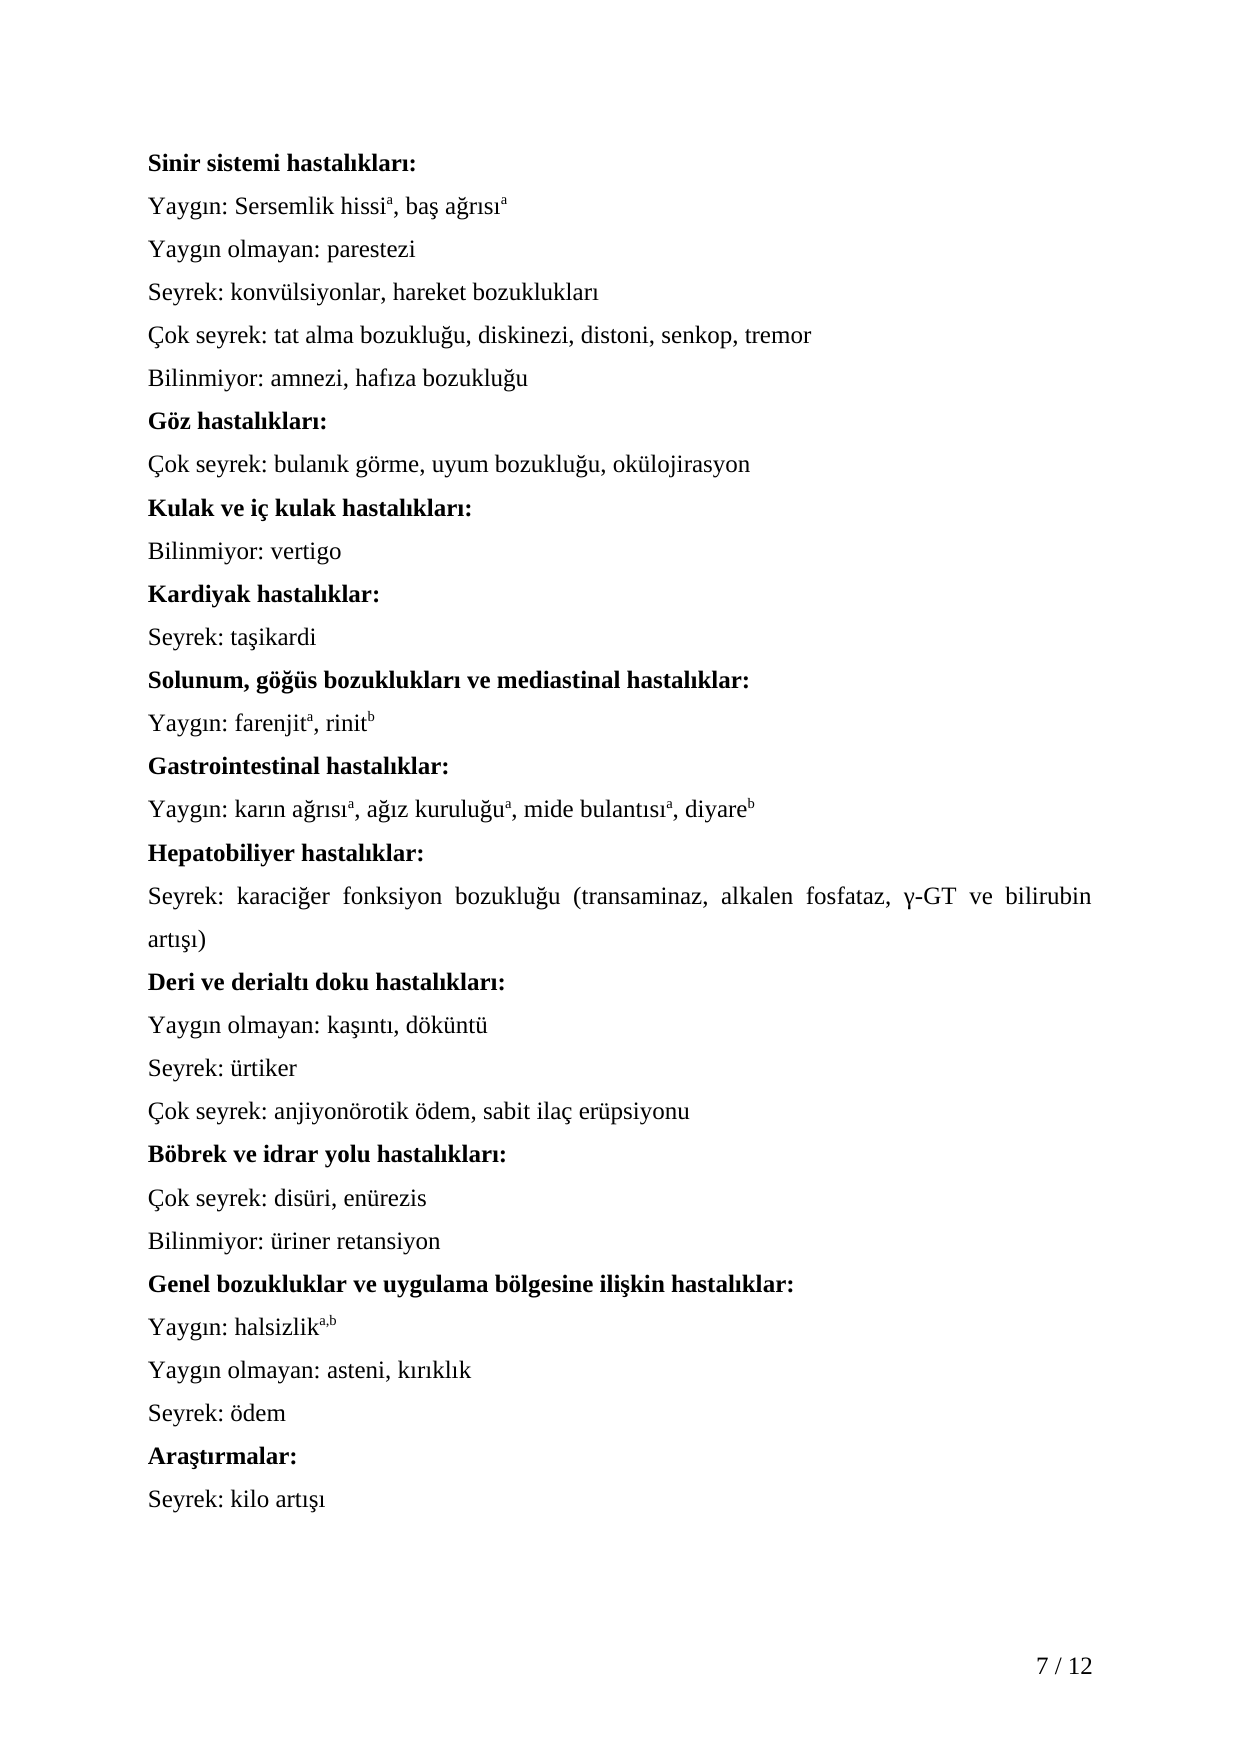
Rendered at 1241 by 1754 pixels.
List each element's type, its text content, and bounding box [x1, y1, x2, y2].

text Seyrek: karaciğer fonksiyon bozukluğu (transaminaz, alkalen fosfataz, γ-GT ve bilirubin artışı) [148, 881, 1093, 953]
text Yaygın olmayan: kaşıntı, döküntü [148, 1010, 1093, 1039]
text Göz hastalıkları: [148, 406, 1093, 435]
text Yaygın olmayan: asteni, kırıklık [148, 1355, 1093, 1384]
text Bilinmiyor: vertigo [148, 536, 1093, 564]
text Sinir sistemi hastalıkları: [148, 148, 1093, 176]
text Bilinmiyor: amnezi, hafıza bozukluğu [148, 363, 1093, 392]
text Seyrek: kilo artışı [148, 1484, 1093, 1513]
text Seyrek: konvülsiyonlar, hareket bozuklukları [148, 277, 1093, 306]
text Çok seyrek: tat alma bozukluğu, diskinezi, distoni, senkop, tremor [148, 320, 1093, 349]
text Bilinmiyor: üriner retansiyon [148, 1226, 1093, 1254]
text Yaygın: karın ağrısıa, ağız kuruluğua, mide bulantısıa, diyareb [148, 794, 1093, 823]
text Yaygın: farenjita, rinitb [148, 708, 1093, 737]
text Seyrek: taşikardi [148, 622, 1093, 651]
text Seyrek: ürtiker [148, 1053, 1093, 1082]
text Yaygın: halsizlika,b [148, 1312, 1093, 1341]
text Yaygın: Sersemlik hissia, baş ağrısıa [148, 191, 1093, 219]
text Gastrointestinal hastalıklar: [148, 751, 1093, 780]
text Solunum, göğüs bozuklukları ve mediastinal hastalıklar: [148, 665, 1093, 694]
text Böbrek ve idrar yolu hastalıkları: [148, 1139, 1093, 1168]
text Çok seyrek: bulanık görme, uyum bozukluğu, okülojirasyon [148, 449, 1093, 478]
text Genel bozukluklar ve uygulama bölgesine ilişkin hastalıklar: [148, 1269, 1093, 1298]
text Çok seyrek: anjiyonörotik ödem, sabit ilaç erüpsiyonu [148, 1096, 1093, 1125]
text Kardiyak hastalıklar: [148, 579, 1093, 608]
text Yaygın olmayan: parestezi [148, 234, 1093, 263]
text Deri ve derialtı doku hastalıkları: [148, 967, 1093, 996]
text Kulak ve iç kulak hastalıkları: [148, 493, 1093, 521]
text Seyrek: ödem [148, 1398, 1093, 1427]
text Hepatobiliyer hastalıklar: [148, 838, 1093, 866]
text Araştırmalar: [148, 1441, 1093, 1470]
text Çok seyrek: disüri, enürezis [148, 1183, 1093, 1211]
